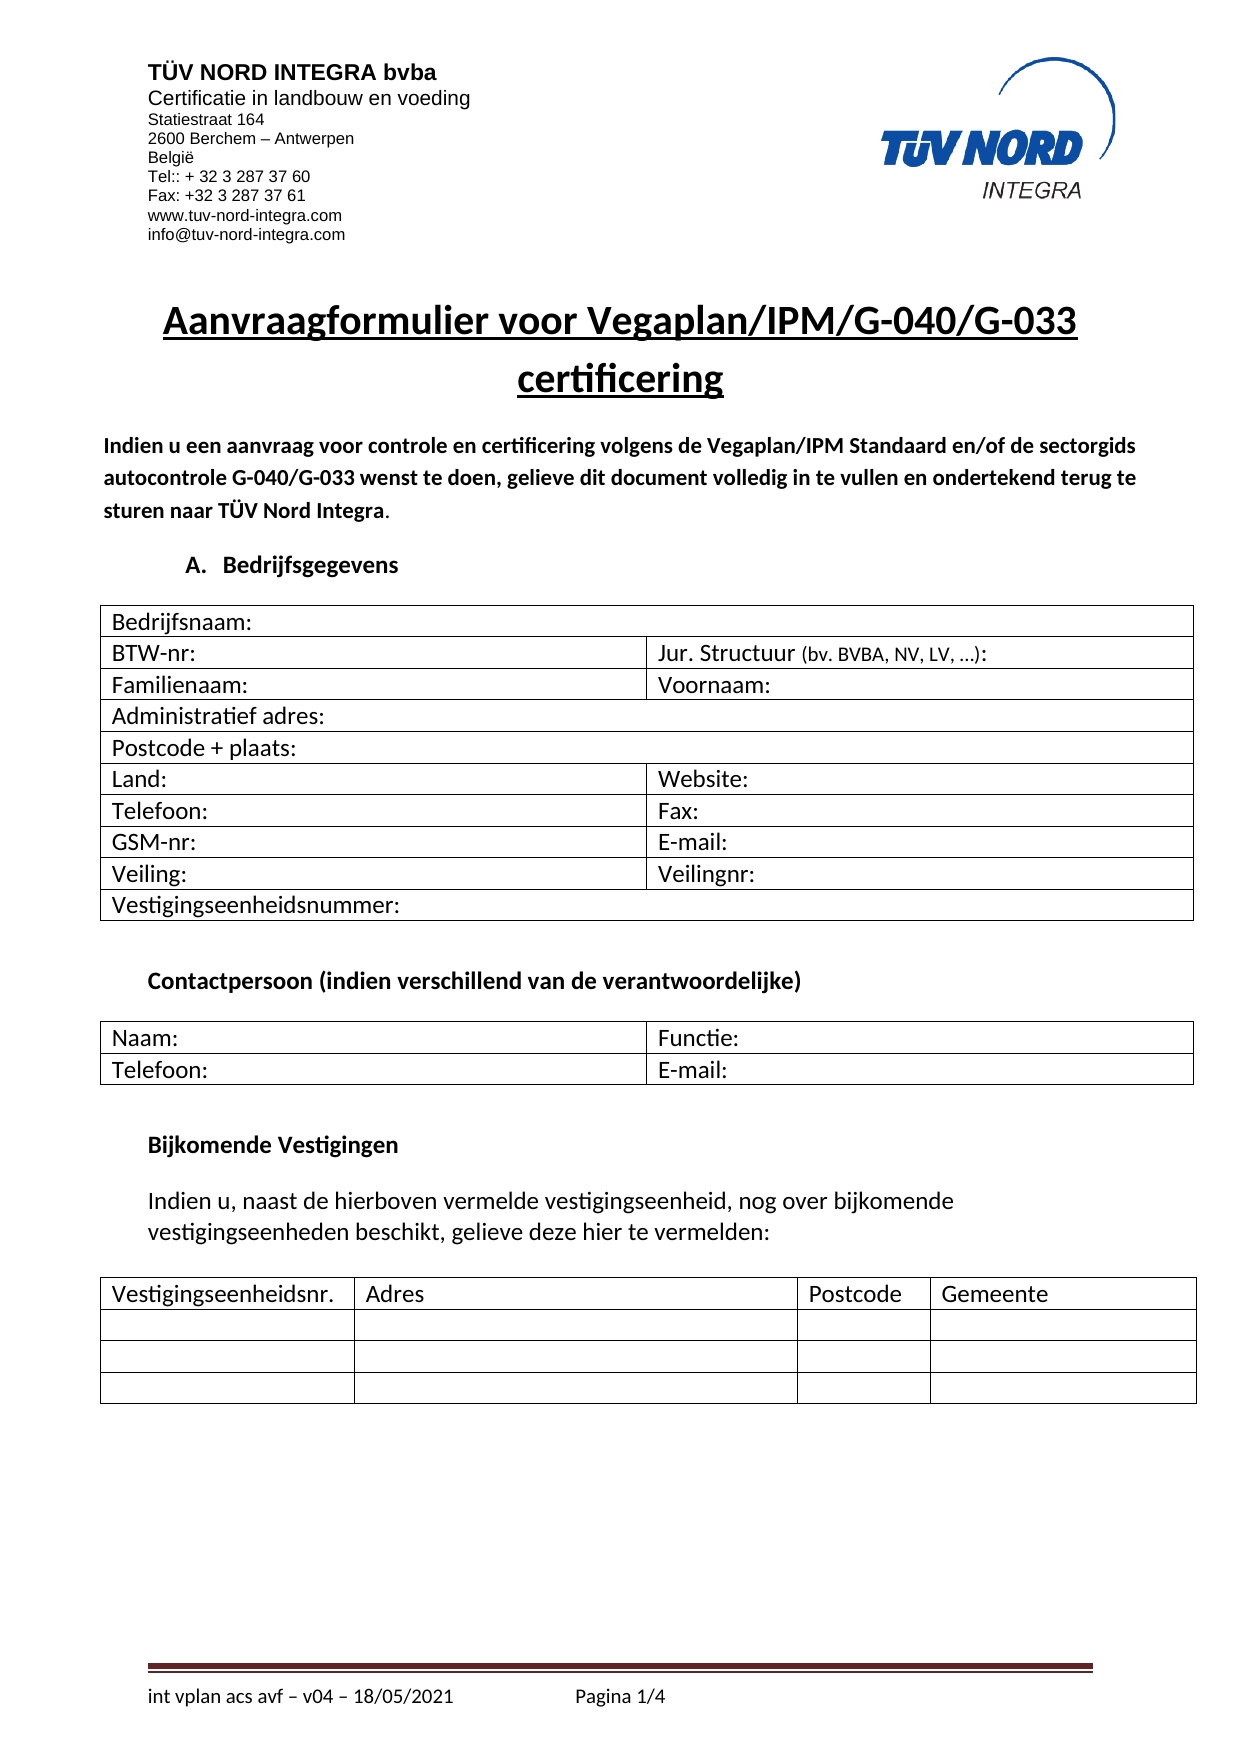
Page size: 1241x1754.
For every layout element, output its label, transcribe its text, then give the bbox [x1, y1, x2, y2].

table_cell E-mail: [647, 1054, 1193, 1084]
table_header Gemeente [931, 1278, 1196, 1308]
title Statiestraat 164 [148, 109, 881, 129]
table_cell BTW-nr: [101, 637, 646, 668]
table_header Adres [355, 1278, 797, 1308]
table_cell [355, 1310, 797, 1340]
table_cell Land: [101, 764, 646, 794]
table_cell E-mail: [647, 827, 1193, 857]
text Aanvraagformulier voor Vegaplan/IPM/G-040/G-033 certificering [148, 294, 1093, 403]
table_cell GSM-nr: [101, 827, 646, 857]
title www.tuv-nord-integra.com [148, 205, 881, 224]
table_cell Familienaam: [101, 669, 646, 699]
table_header Naam: [101, 1022, 646, 1053]
table_cell Telefoon: [101, 1054, 646, 1084]
text Indien u een aanvraag voor controle en certificering volgens de Vegaplan/IPM Standaard en/of de sectorgids autocontrole G-040/G-033 wenst te doen, gelieve dit document volledig in te vullen en ondertekend terug te sturen naar TÜV Nord Integra. [103, 431, 1196, 524]
title info@tuv-nord-integra.com [148, 224, 1093, 244]
title Fax: +32 3 287 37 61 [148, 186, 881, 205]
table_cell Postcode + plaats: [101, 732, 1193, 762]
table_cell Fax: [647, 795, 1193, 826]
table_cell [931, 1310, 1196, 1340]
text Bijkomende Vestigingen [148, 1129, 1093, 1160]
table_cell Website: [647, 764, 1193, 794]
picture [881, 41, 1116, 226]
title België [148, 148, 881, 167]
table_cell [101, 1373, 354, 1403]
table_header Functie: [647, 1022, 1193, 1053]
table_cell Voornaam: [647, 669, 1193, 699]
table_cell Vestigingseenheidsnummer: [101, 890, 1193, 920]
table_cell [798, 1341, 930, 1372]
table_cell Administratief adres: [101, 700, 1193, 731]
table_cell [101, 1341, 354, 1372]
text Indien u, naast de hierboven vermelde vestigingseenheid, nog over bijkomende vestigingseenheden beschikt, gelieve deze hier te vermelden: [148, 1185, 1093, 1246]
list Bedrijfsgegevens [185, 549, 1093, 579]
table_cell [931, 1341, 1196, 1372]
title 2600 Berchem – Antwerpen [148, 129, 881, 148]
table_cell Veiling: [101, 858, 646, 889]
table_cell [355, 1341, 797, 1372]
table_cell Jur. Structuur (bv. BVBA, NV, LV, …): [647, 637, 1193, 668]
table_cell [798, 1373, 930, 1403]
title Certificatie in landbouw en voeding [148, 86, 881, 109]
table_cell Veilingnr: [647, 858, 1193, 889]
text Contactpersoon (indien verschillend van de verantwoordelijke) [148, 965, 1093, 996]
table_cell [798, 1310, 930, 1340]
title Tel:: + 32 3 287 37 60 [148, 167, 881, 186]
table_cell Telefoon: [101, 795, 646, 826]
table_cell [931, 1373, 1196, 1403]
table_header Postcode [798, 1278, 930, 1308]
table_header Bedrijfsnaam: [101, 606, 1193, 636]
table_cell [355, 1373, 797, 1403]
table_header Vestigingseenheidsnr. [101, 1278, 354, 1308]
title TÜV NORD INTEGRA bvba [148, 59, 881, 86]
table_cell [101, 1310, 354, 1340]
